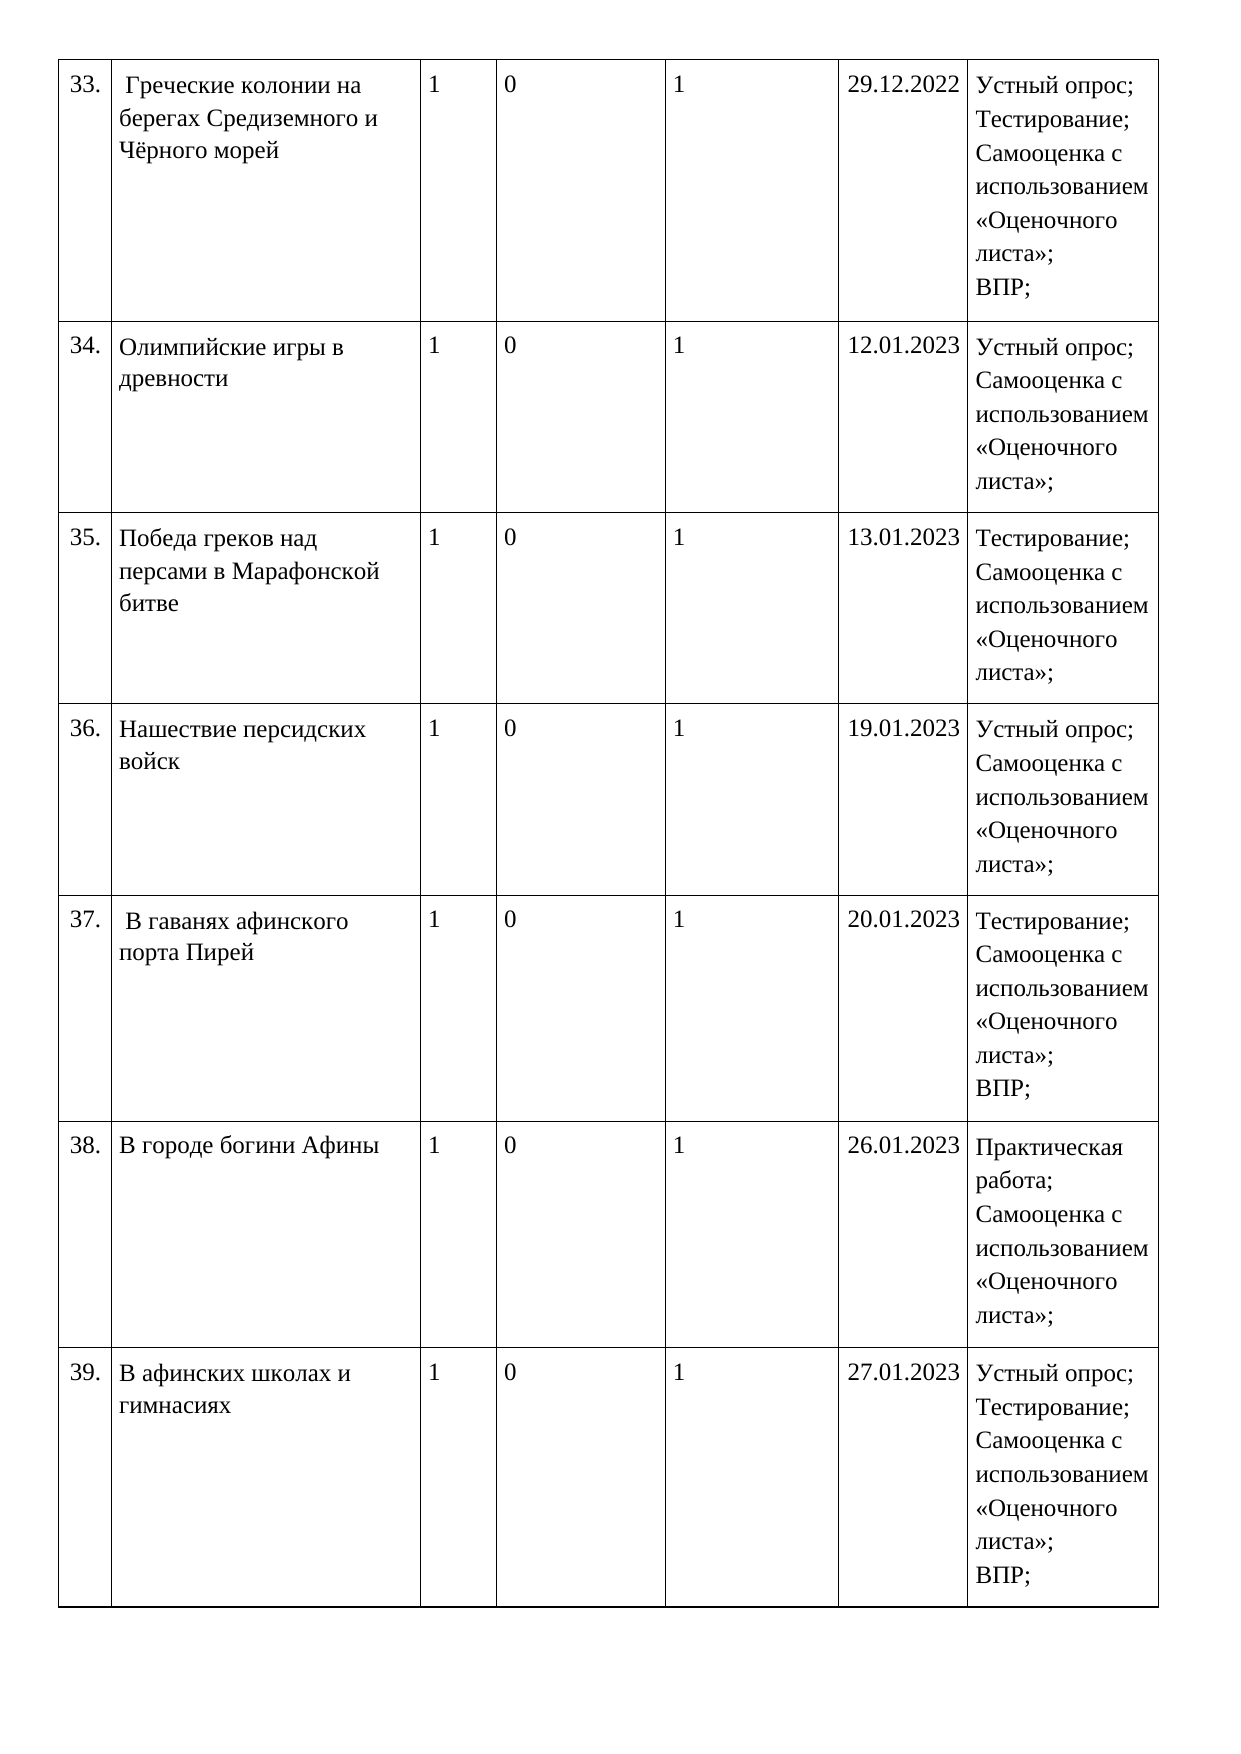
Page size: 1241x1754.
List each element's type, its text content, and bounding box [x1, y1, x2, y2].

table_cell 20.01.2023 [839, 896, 967, 1121]
table_cell Тестирование; Самооценка с использованием«Оценочного листа»; ВПР; [968, 896, 1158, 1121]
table_cell 1 [421, 704, 496, 894]
table_header 33. [59, 60, 111, 321]
table_cell 19.01.2023 [839, 704, 967, 894]
table_cell В афинских школах и гимнасиях [112, 1348, 420, 1606]
table_cell 1 [666, 1122, 838, 1347]
table_cell 1 [421, 1348, 496, 1606]
table_cell 1 [421, 322, 496, 512]
table_cell Устный опрос; Самооценка с использованием«Оценочного листа»; [968, 704, 1158, 894]
table_cell 35. [59, 513, 111, 703]
table_cell 0 [497, 1348, 665, 1606]
table_cell 1 [421, 513, 496, 703]
table_cell Победа греков над персами в Марафонской битве [112, 513, 420, 703]
table_cell 1 [666, 896, 838, 1121]
table_cell 38. [59, 1122, 111, 1347]
table_header 1 [421, 60, 496, 321]
table_cell 0 [497, 1122, 665, 1347]
table_cell 1 [666, 1348, 838, 1606]
table_header 0 [497, 60, 665, 321]
table_cell 1 [666, 322, 838, 512]
table_cell 34. [59, 322, 111, 512]
table_cell 26.01.2023 [839, 1122, 967, 1347]
table_cell 0 [497, 704, 665, 894]
table_header 29.12.2022 [839, 60, 967, 321]
table_cell 13.01.2023 [839, 513, 967, 703]
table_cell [968, 1348, 1158, 1606]
table_header 1 [666, 60, 838, 321]
table_cell 12.01.2023 [839, 322, 967, 512]
table_cell 1 [666, 704, 838, 894]
table_header Греческие колонии на берегах Средиземного и Чёрного морей [112, 60, 420, 321]
table_header Устный опрос; Тестирование; Самооценка с использованием«Оценочного листа»; ВПР; [968, 60, 1158, 321]
table_cell 1 [421, 1122, 496, 1347]
table_cell 39. [59, 1348, 111, 1606]
table_cell 27.01.2023 [839, 1348, 967, 1606]
table_cell 36. [59, 704, 111, 894]
table_cell 0 [497, 896, 665, 1121]
table_cell Нашествие персидских войск [112, 704, 420, 894]
table_cell 0 [497, 322, 665, 512]
table_cell Олимпийские игры в древности [112, 322, 420, 512]
table_cell В городе богини Афины [112, 1122, 420, 1347]
table_cell 37. [59, 896, 111, 1121]
table_cell Устный опрос; Самооценка с использованием«Оценочного листа»; [968, 322, 1158, 512]
table_cell Тестирование; Самооценка с использованием«Оценочного листа»; [968, 513, 1158, 703]
table_cell 1 [666, 513, 838, 703]
table_cell 1 [421, 896, 496, 1121]
table_cell 0 [497, 513, 665, 703]
table_cell Практическая работа; Самооценка с использованием«Оценочного листа»; [968, 1122, 1158, 1347]
table_cell В гаванях афинского порта Пирей [112, 896, 420, 1121]
